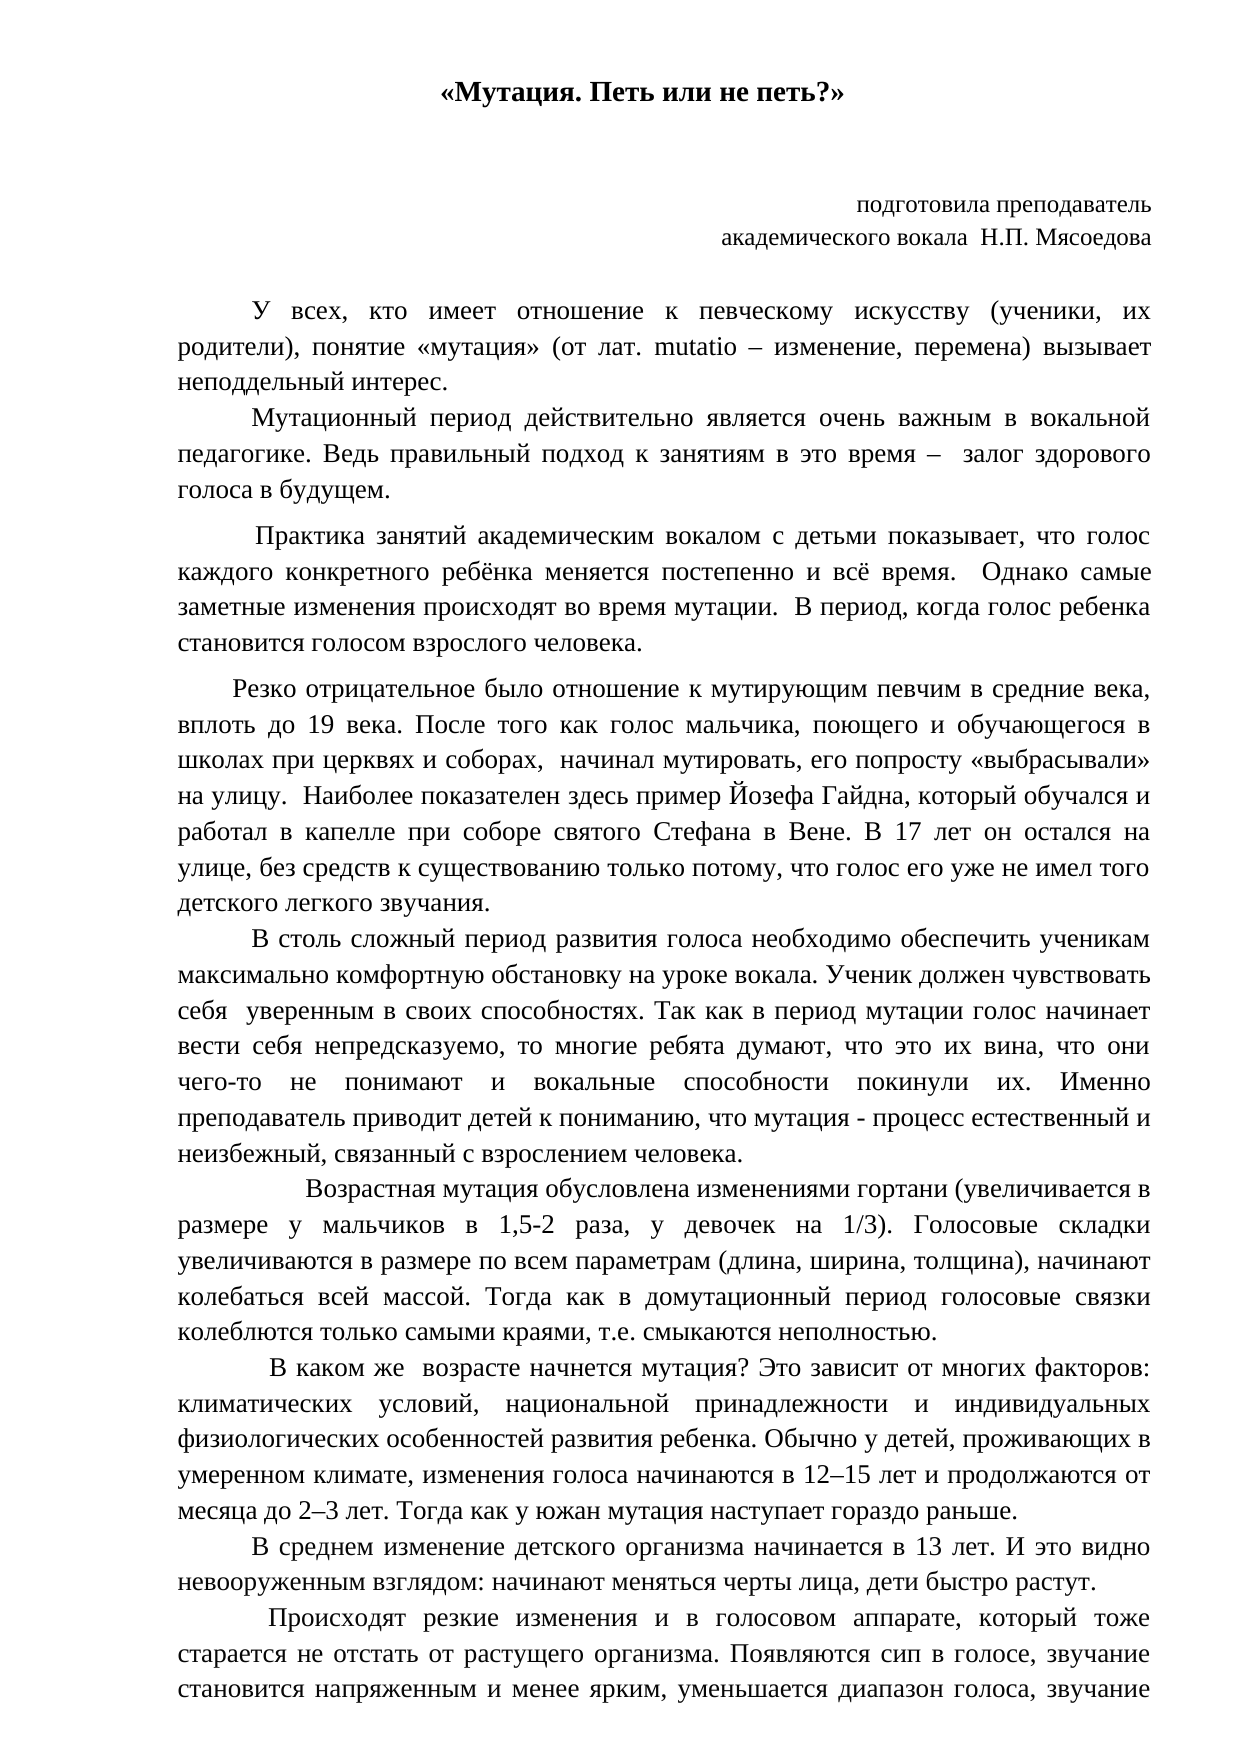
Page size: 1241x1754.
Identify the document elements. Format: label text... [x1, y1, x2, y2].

text В столь сложный период развития голоса необходимо обеспечить ученикам максимально комфортную обстановку на уроке вокала. Ученик должен чувствовать себя уверенным в своих способностях. Так как в период мутации голос начинает вести себя непредсказуемо, то многие ребята думают, что это их вина, что они чего-то не понимают и вокальные способности покинули их. Именно преподаватель приводит детей к пониманию, что мутация - процесс естественный и неизбежный, связанный с взрослением человека. [177, 922, 1152, 1168]
text У всех, кто имеет отношение к певческому искусству (ученики, их родители), понятие «мутация» (от лат. mutatio – изменение, перемена) вызывает неподдельный интерес. [177, 294, 1152, 397]
text Резко отрицательное было отношение к мутирующим певчим в средние века, вплоть до 19 века. После того как голос мальчика, поющего и обучающегося в школах при церквях и соборах, начинал мутировать, его попросту «выбрасывали» на улицу. Наиболее показателен здесь пример Йозефа Гайдна, который обучался и работал в капелле при соборе святого Стефана в Вене. В 17 лет он остался на улице, без средств к существованию только потому, что голос его уже не имел того детского легкого звучания. [177, 672, 1152, 918]
text «Мутация. Петь или не петь?» [177, 74, 1152, 107]
text Возрастная мутация обусловлена изменениями гортани (увеличивается в размере у мальчиков в 1,5-2 раза, у девочек на 1/3). Голосовые складки увеличиваются в размере по всем параметрам (длина, ширина, толщина), начинают колебаться всей массой. Тогда как в домутационный период голосовые связки колеблются только самыми краями, т.е. смыкаются неполностью. [177, 1172, 1152, 1346]
text Мутационный период действительно является очень важным в вокальной педагогике. Ведь правильный подход к занятиям в это время – залог здорового голоса в будущем. [177, 401, 1152, 504]
text подготовила преподаватель академического вокала Н.П. Мясоедова [177, 189, 1152, 251]
text В каком же возрасте начнется мутация? Это зависит от многих факторов: климатических условий, национальной принадлежности и индивидуальных физиологических особенностей развития ребенка. Обычно у детей, проживающих в умеренном климате, изменения голоса начинаются в 12–15 лет и продолжаются от месяца до 2–3 лет. Тогда как у южан мутация наступает гораздо раньше. [177, 1351, 1152, 1525]
text В среднем изменение детского организма начинается в 13 лет. И это видно невооруженным взглядом: начинают меняться черты лица, дети быстро растут. [177, 1530, 1152, 1597]
text Практика занятий академическим вокалом с детьми показывает, что голос каждого конкретного ребёнка меняется постепенно и всё время. конецформыначалоформы Однако самые заметные изменения происходят во время мутации. В период, когда голос ребенка становится голосом взрослого человека. [177, 519, 1152, 657]
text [177, 1601, 1152, 1704]
